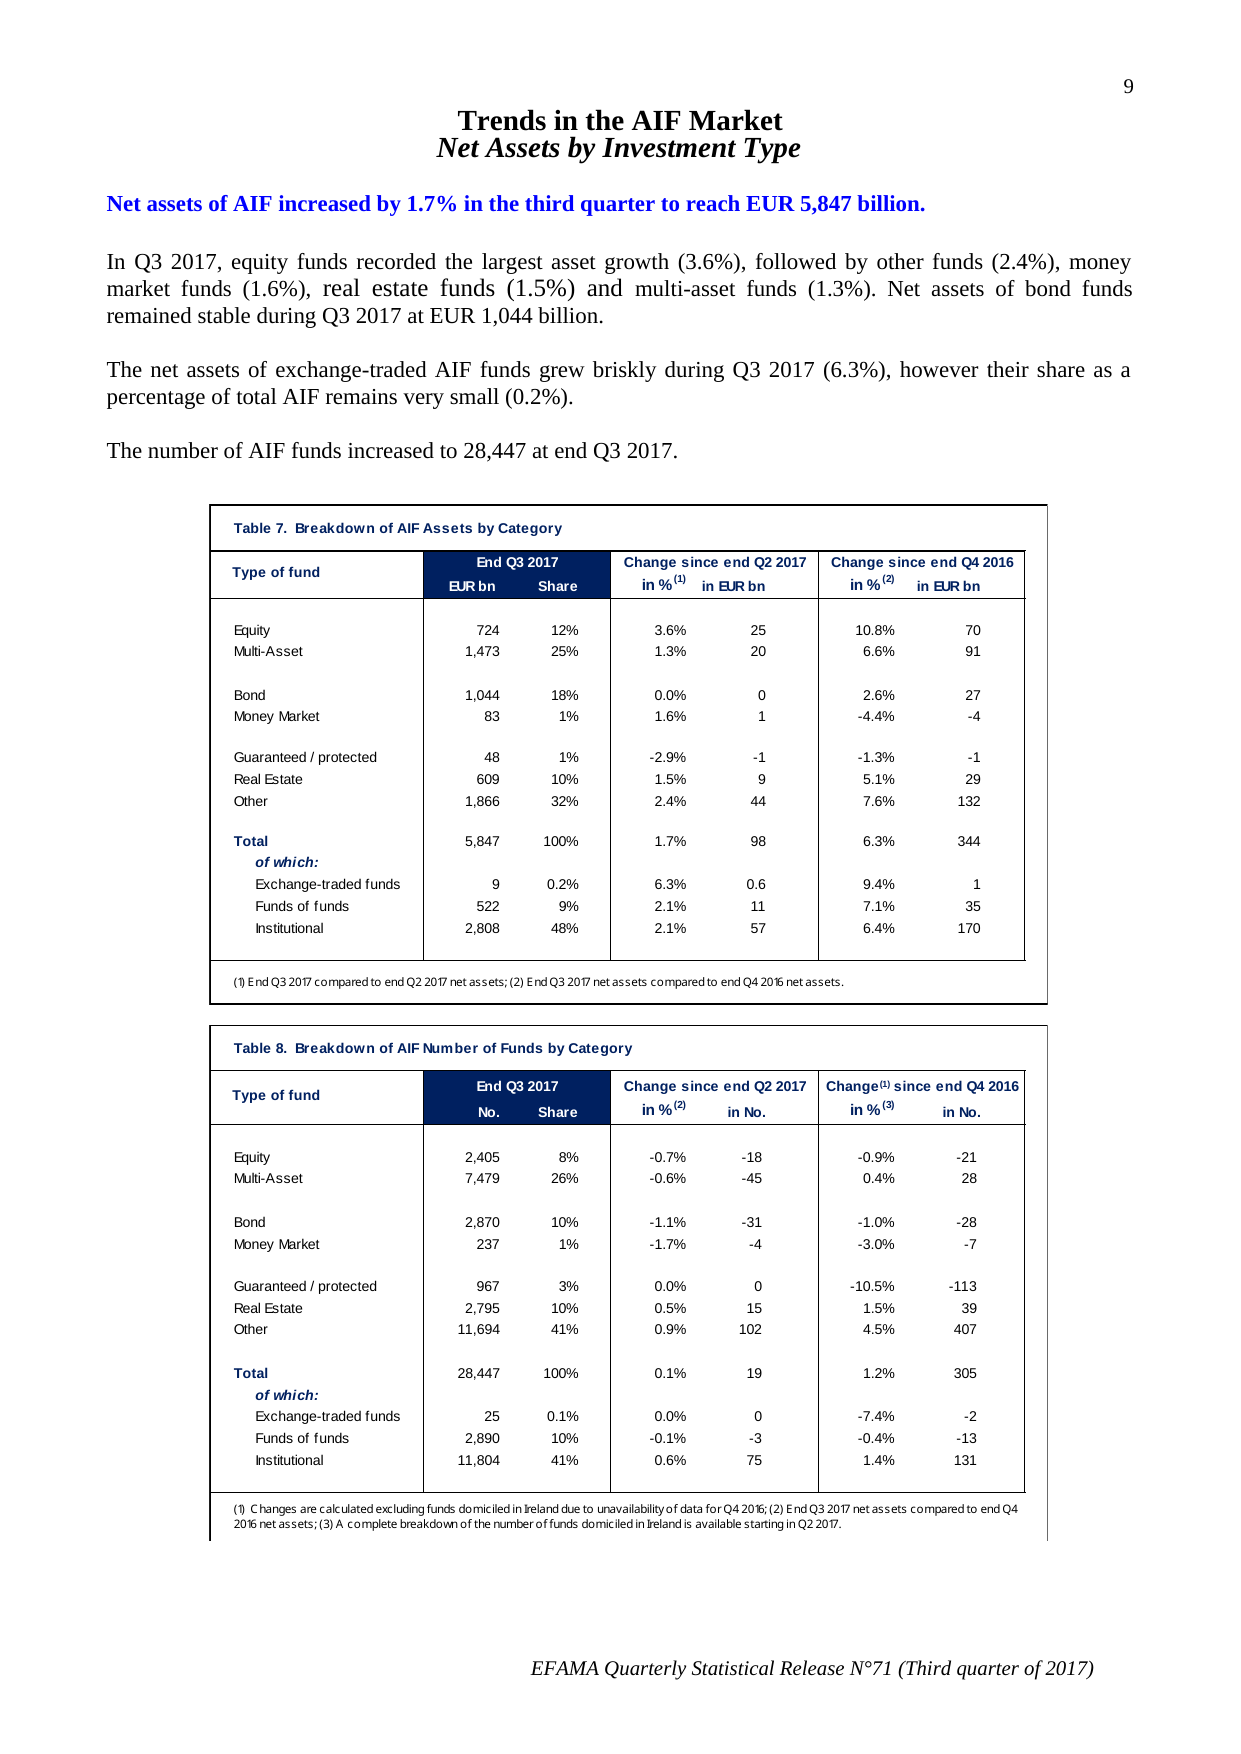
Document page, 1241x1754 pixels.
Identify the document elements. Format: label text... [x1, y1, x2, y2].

text The net assets of exchange-traded AIF funds grew briskly during Q3 2017 (6.3%), however their share as a percentage of total AIF remains very small (0.2%). [106, 356, 1134, 410]
text The number of AIF funds increased to 28,447 at end Q3 2017. [106, 437, 1134, 464]
text Net Assets by Investment Type [106, 136, 1134, 163]
text In Q3 2017, equity funds recorded the largest asset growth (3.6%), followed by other funds (2.4%), money market funds (1.6%), real estate funds (1.5%) and multi-asset funds (1.3%). Net assets of bond funds remained stable during Q3 2017 at EUR 1,044 billion. [106, 248, 1134, 329]
text Net assets of AIF increased by 1.7% in the third quarter to reach EUR 5,847 billion. [106, 190, 1134, 217]
text Trends in the AIF Market [106, 103, 1134, 136]
